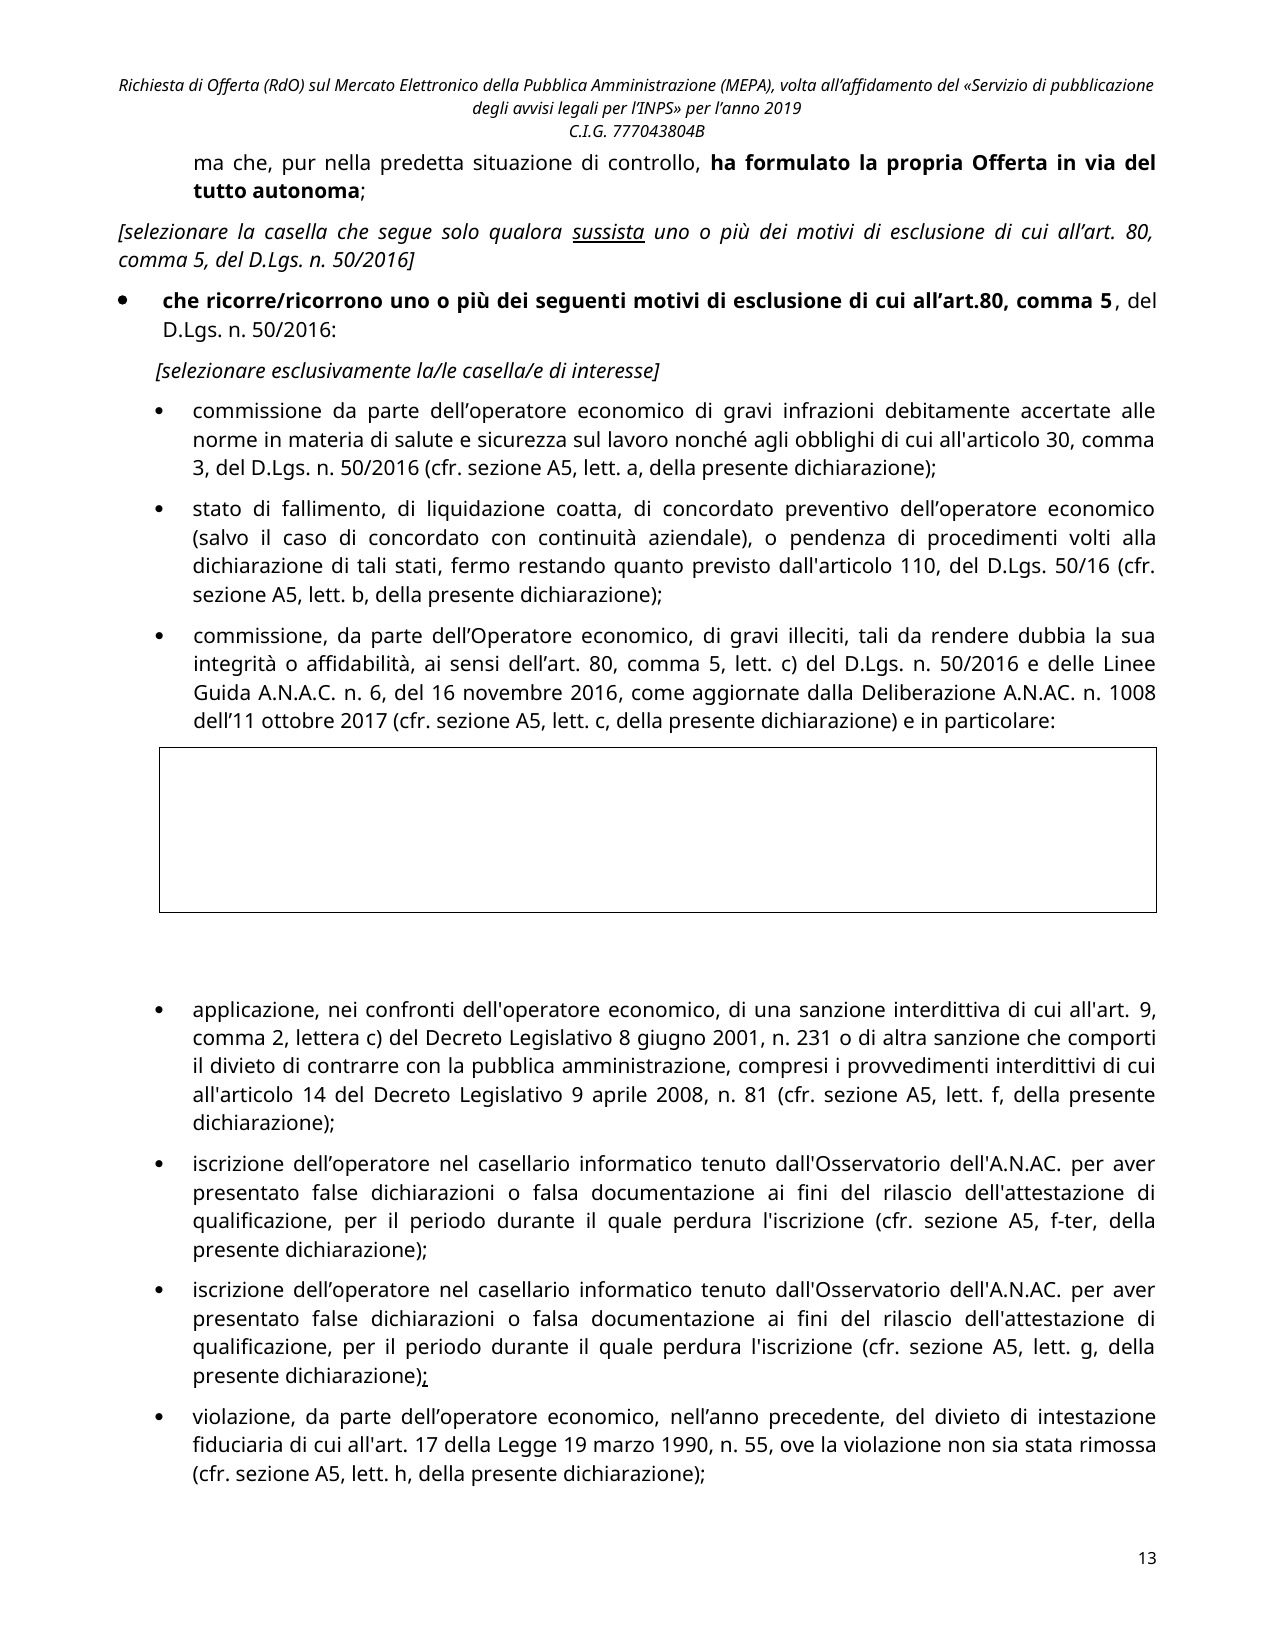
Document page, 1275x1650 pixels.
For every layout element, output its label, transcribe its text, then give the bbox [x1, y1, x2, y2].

text [selezionare la casella che segue solo qualora sussista uno o più dei motivi di esclusione di cui all’art. 80, comma 5, del D.Lgs. n. 50/2016] [118, 217, 1157, 274]
list stato di fallimento, di liquidazione coatta, di concordato preventivo dell’operatore economico (salvo il caso di concordato con continuità aziendale), o pendenza di procedimenti volti alla dichiarazione di tali stati, fermo restando quanto previsto dall'articolo 110, del D.Lgs. 50/16 (cfr. sezione A5, lett. b, della presente dichiarazione); [155, 494, 1157, 608]
list che ricorre/ricorrono uno o più dei seguenti motivi di esclusione di cui all’art.80, comma 5, del D.Lgs. n. 50/2016: [118, 286, 1157, 343]
list applicazione, nei confronti dell'operatore economico, di una sanzione interdittiva di cui all'art. 9, comma 2, lettera c) del Decreto Legislativo 8 giugno 2001, n. 231 o di altra sanzione che comporti il divieto di contrarre con la pubblica amministrazione, compresi i provvedimenti interdittivi di cui all'articolo 14 del Decreto Legislativo 9 aprile 2008, n. 81 (cfr. sezione A5, lett. f, della presente dichiarazione); [155, 995, 1157, 1137]
text [selezionare esclusivamente la/le casella/e di interesse] [156, 356, 1157, 384]
list iscrizione dell’operatore nel casellario informatico tenuto dall'Osservatorio dell'A.N.AC. per aver presentato false dichiarazioni o falsa documentazione ai fini del rilascio dell'attestazione di qualificazione, per il periodo durante il quale perdura l'iscrizione (cfr. sezione A5, lett. g, della presente dichiarazione); [155, 1276, 1157, 1389]
list commissione, da parte dell’Operatore economico, di gravi illeciti, tali da rendere dubbia la sua integrità o affidabilità, ai sensi dell’art. 80, comma 5, lett. c) del D.Lgs. n. 50/2016 e delle Linee Guida A.N.A.C. n. 6, del 16 novembre 2016, come aggiornate dalla Deliberazione A.N.AC. n. 1008 dell’11 ottobre 2017 (cfr. sezione A5, lett. c, della presente dichiarazione) e in particolare: [156, 621, 1157, 734]
list iscrizione dell’operatore nel casellario informatico tenuto dall'Osservatorio dell'A.N.AC. per aver presentato false dichiarazioni o falsa documentazione ai fini del rilascio dell'attestazione di qualificazione, per il periodo durante il quale perdura l'iscrizione (cfr. sezione A5, f-ter, della presente dichiarazione); [155, 1149, 1157, 1263]
table_header [160, 748, 1156, 912]
text ma che, pur nella predetta situazione di controllo, ha formulato la propria Offerta in via del tutto autonoma; [193, 148, 1157, 204]
list violazione, da parte dell’operatore economico, nell’anno precedente, del divieto di intestazione fiduciaria di cui all'art. 17 della Legge 19 marzo 1990, n. 55, ove la violazione non sia stata rimossa (cfr. sezione A5, lett. h, della presente dichiarazione); [155, 1402, 1157, 1487]
list commissione da parte dell’operatore economico di gravi infrazioni debitamente accertate alle norme in materia di salute e sicurezza sul lavoro nonché agli obblighi di cui all'articolo 30, comma 3, del D.Lgs. n. 50/2016 (cfr. sezione A5, lett. a, della presente dichiarazione); [155, 397, 1157, 482]
